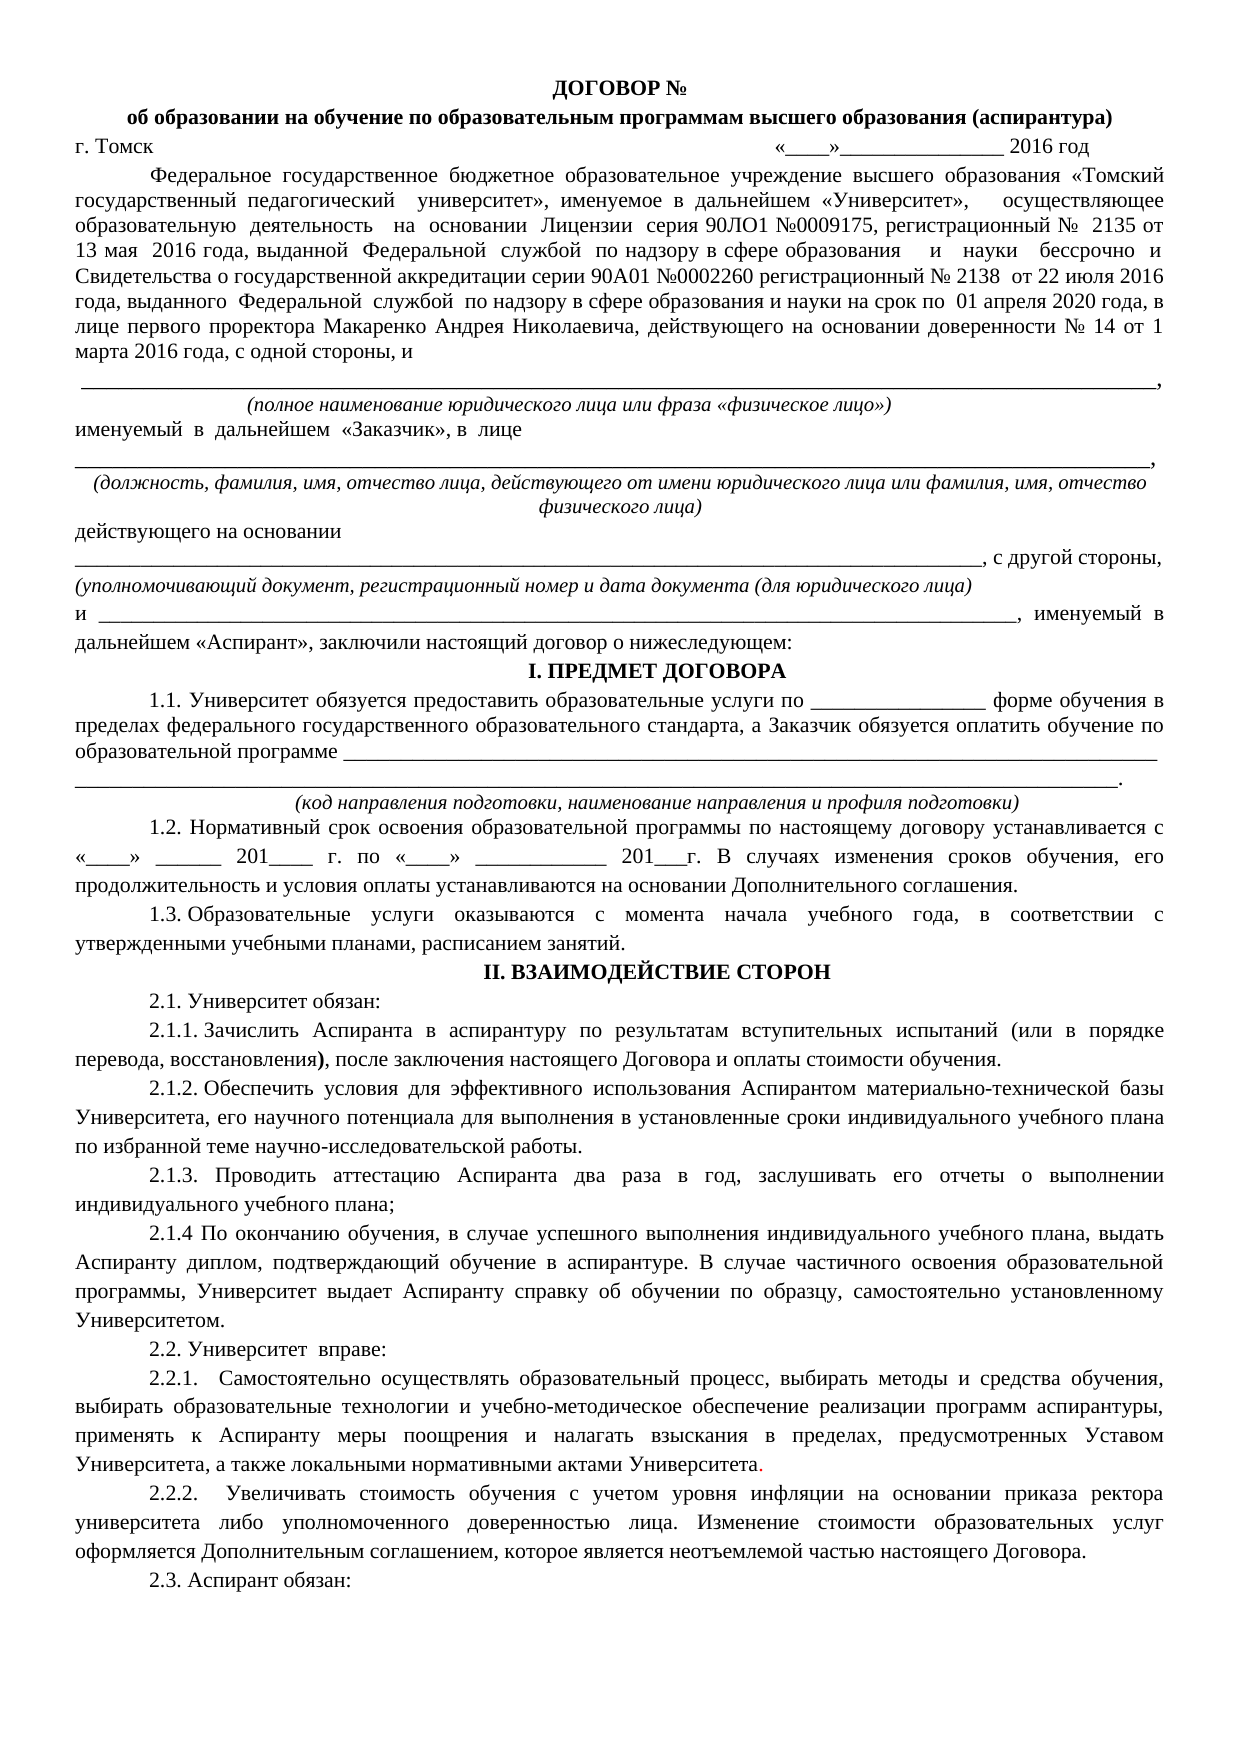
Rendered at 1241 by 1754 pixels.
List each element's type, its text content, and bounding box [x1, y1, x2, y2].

text г. Томск «____»_______________ 2016 год [75, 133, 1165, 158]
text (полное наименование юридического лица или фраза «физическое лицо») [75, 392, 1165, 416]
text 2.1.3. Проводить аттестацию Аспиранта два раза в год, заслушивать его отчеты о выполнении индивидуального учебного плана; [75, 1162, 1165, 1216]
text и ____________________________________________________________________________________, именуемый в дальнейшем «Аспирант», заключили настоящий договор о нижеследующем: [75, 600, 1165, 654]
text (должность, фамилия, имя, отчество лица, действующего от имени юридического лица или фамилия, имя, отчество физического лица) [75, 470, 1165, 518]
text 2.2. Университет вправе: [75, 1336, 1165, 1361]
text 2.2.2. Увеличивать стоимость обучения с учетом уровня инфляции на основании приказа ректора университета либо уполномоченного доверенностью лица. Изменение стоимости образовательных услуг оформляется Дополнительным соглашением, которое является неотъемлемой частью настоящего Договора. [75, 1480, 1165, 1563]
text 2.1.4 По окончанию обучения, в случае успешного выполнения индивидуального учебного плана, выдать Аспиранту диплом, подтверждающий обучение в аспирантуре. В случае частичного освоения образовательной программы, Университет выдает Аспиранту справку об обучении по образцу, самостоятельно установленному Университетом. [75, 1220, 1165, 1332]
text 1.3. Образовательные услуги оказываются с момента начала учебного года, в соответствии с утвержденными учебными планами, расписанием занятий. [75, 901, 1165, 955]
text 1.1. Университет обязуется предоставить образовательные услуги по ________________ форме обучения в пределах федерального государственного образовательного стандарта, а Заказчик обязуется оплатить обучение по образовательной программе _______________________________________________________________________ [75, 687, 1165, 764]
text действующего на основании [75, 518, 1165, 544]
text 2.2.1. Самостоятельно осуществлять образовательный процесс, выбирать методы и средства обучения, выбирать образовательные технологии и учебно-методическое обеспечение реализации программ аспирантуры, применять к Аспиранту меры поощрения и налагать взыскания в пределах, предусмотренных Уставом Университета, а также локальными нормативными актами Университета. [75, 1364, 1165, 1477]
text (уполномочивающий документ, регистрационный номер и дата документа (для юридического лица) [75, 573, 1165, 597]
text 2.3. Аспирант обязан: [75, 1567, 1165, 1592]
text Федеральное государственное бюджетное образовательное учреждение высшего образования «Томский государственный педагогический университет», именуемое в дальнейшем «Университет», осуществляющее образовательную деятельность на основании Лицензии серия 90ЛО1 №0009175, регистрационный № 2135 от 13 мая 2016 года, выданной Федеральной службой по надзору в сфере образования и науки бессрочно и Свидетельства о государственной аккредитации серии 90А01 №0002260 регистрационный № 2138 от 22 июля 2016 года, выданного Федеральной службой по надзору в сфере образования и науки на срок по 01 апреля 2020 года, в лице первого проректора Макаренко Андрея Николаевича, действующего на основании доверенности № 14 от 1 марта 2016 года, с одной стороны, и [75, 162, 1165, 363]
text 2.1.1. Зачислить Аспиранта в аспирантуру по результатам вступительных испытаний (или в порядке перевода, восстановления), после заключения настоящего Договора и оплаты стоимости обучения. [75, 1017, 1165, 1071]
text ___________________________________________________________________________________, с другой стороны, [75, 544, 1165, 569]
text 1.2. Нормативный срок освоения образовательной программы по настоящему договору устанавливается с «____» ______ 201____ г. по «____» ____________ 201___г. В случаях изменения сроков обучения, его продолжительность и условия оплаты устанавливаются на основании Дополнительного соглашения. [75, 814, 1165, 897]
text 2.1.2. Обеспечить условия для эффективного использования Аспирантом материально-технической базы Университета, его научного потенциала для выполнения в установленные сроки индивидуального учебного плана по избранной теме научно-исследовательской работы. [75, 1075, 1165, 1158]
text II. ВЗАИМОДЕЙСТВИЕ СТОРОН [75, 959, 1165, 984]
text об образовании на обучение по образовательным программам высшего образования (аспирантура) [75, 104, 1165, 129]
text (код направления подготовки, наименование направления и профиля подготовки) [75, 790, 1165, 814]
text I. ПРЕДМЕТ ДОГОВОРА [75, 658, 1165, 683]
text ______________________________________________________________________________________, [75, 442, 1165, 470]
text 2.1. Университет обязан: [75, 988, 1165, 1013]
text именуемый в дальнейшем «Заказчик», в лице [75, 416, 1165, 442]
text ______________________________________________________________________________________, [75, 363, 1165, 392]
text ___________________________________________________________________________________________. [75, 764, 1165, 790]
text ДОГОВОР № [75, 75, 1165, 100]
